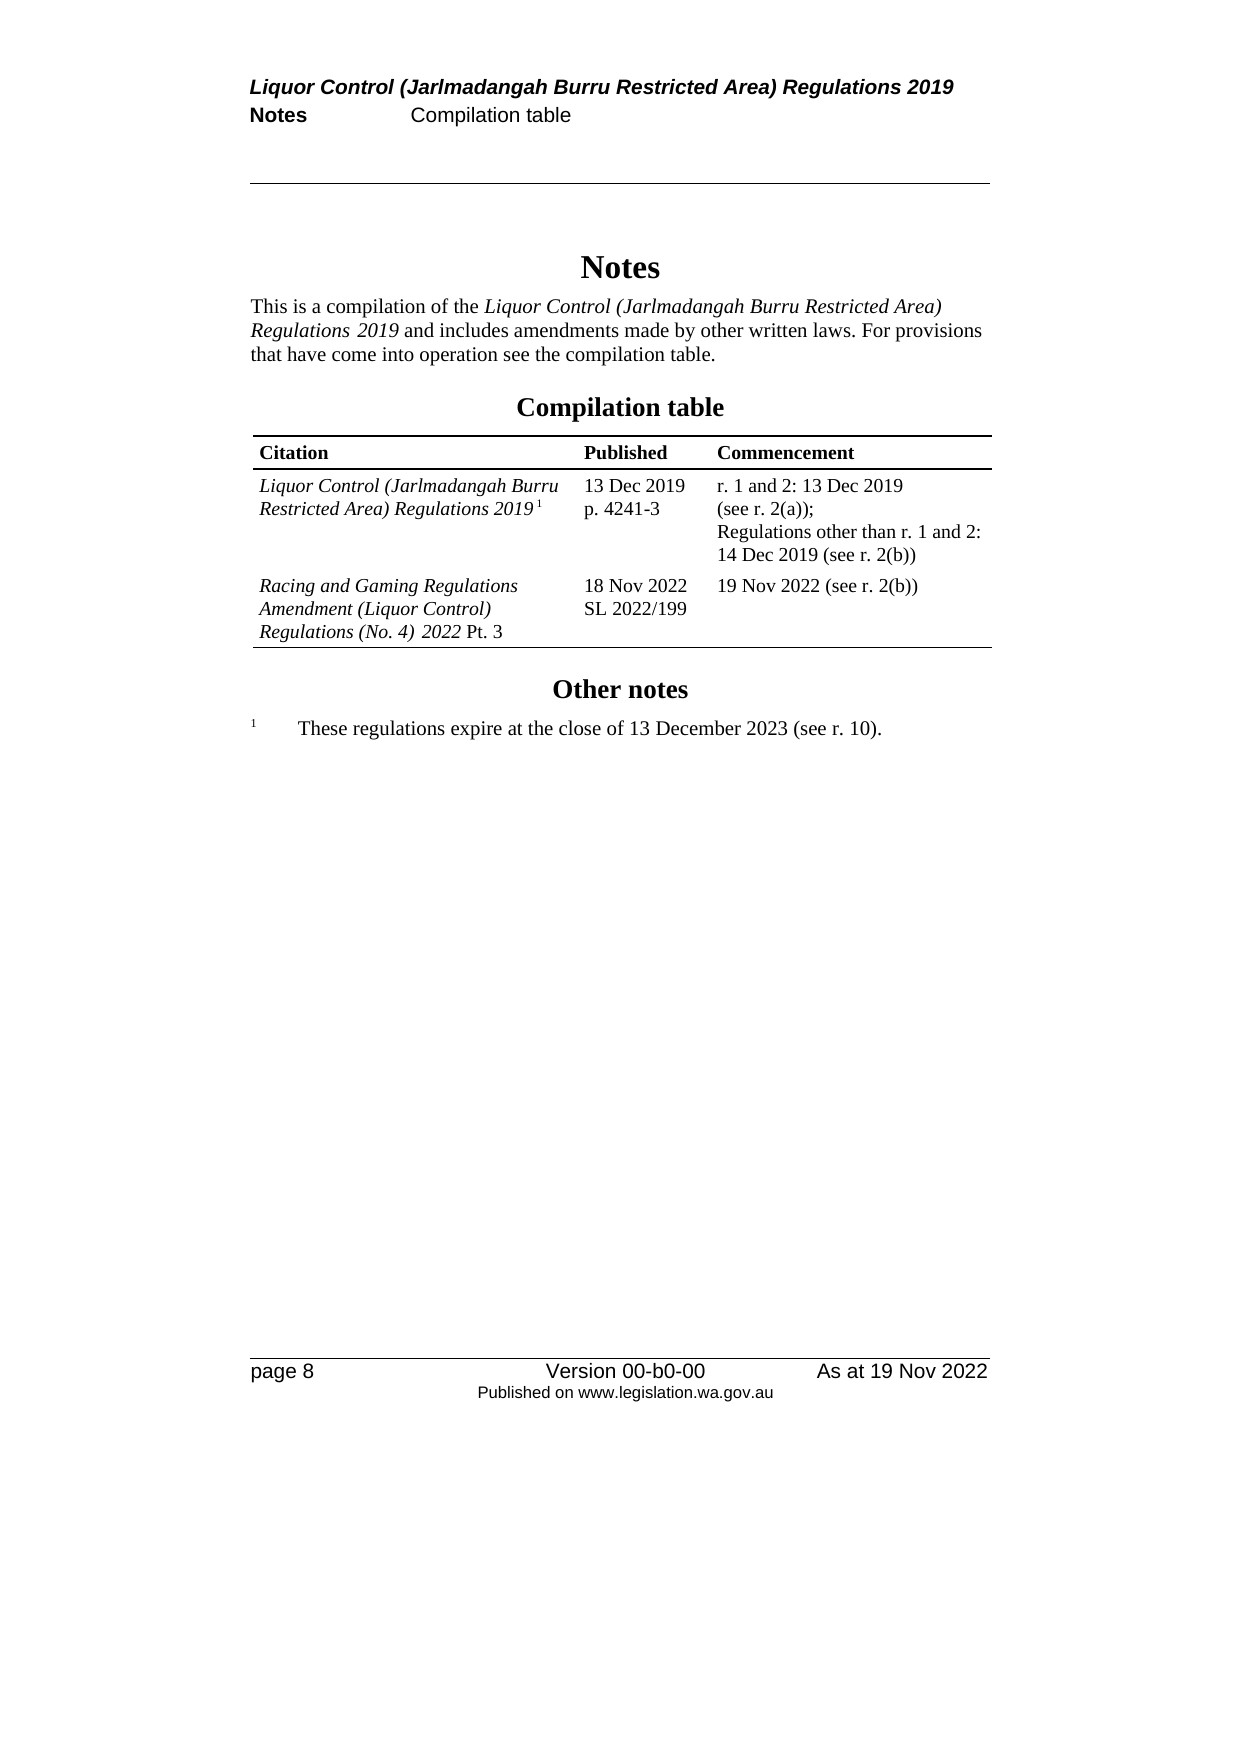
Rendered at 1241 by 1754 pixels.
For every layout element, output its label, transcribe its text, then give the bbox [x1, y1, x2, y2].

subtitle Notes [250, 247, 990, 286]
table_cell 18 Nov 2022 SL 2022/199 [578, 570, 711, 647]
subtitle Other notes [250, 673, 990, 704]
table_cell 13 Dec 2019 p. 4241-3 [578, 470, 711, 570]
table_header Commencement [711, 437, 992, 468]
table_cell 19 Nov 2022 (see r. 2(b)) [711, 570, 992, 647]
subtitle Compilation table [250, 391, 990, 422]
table_cell Racing and Gaming Regulations Amendment (Liquor Control) Regulations (No. 4) 2022 Pt. 3 [253, 570, 578, 647]
table_cell r. 1 and 2: 13 Dec 2019 (see r. 2(a)); Regulations other than r. 1 and 2: 14 Dec 2019 (see r. 2(b)) [711, 470, 992, 570]
table_header Citation [253, 437, 578, 468]
table_header Published [578, 437, 711, 468]
text 1 These regulations expire at the close of 13 December 2023 (see r. 10). [250, 716, 990, 740]
table_cell Liquor Control (Jarlmadangah Burru Restricted Area) Regulations 2019 1 [253, 470, 578, 570]
text This is a compilation of the Liquor Control (Jarlmadangah Burru Restricted Area) Regulations 2019 and includes amendments made by other written laws. For provisions that have come into operation see the compilation table. [250, 294, 990, 366]
